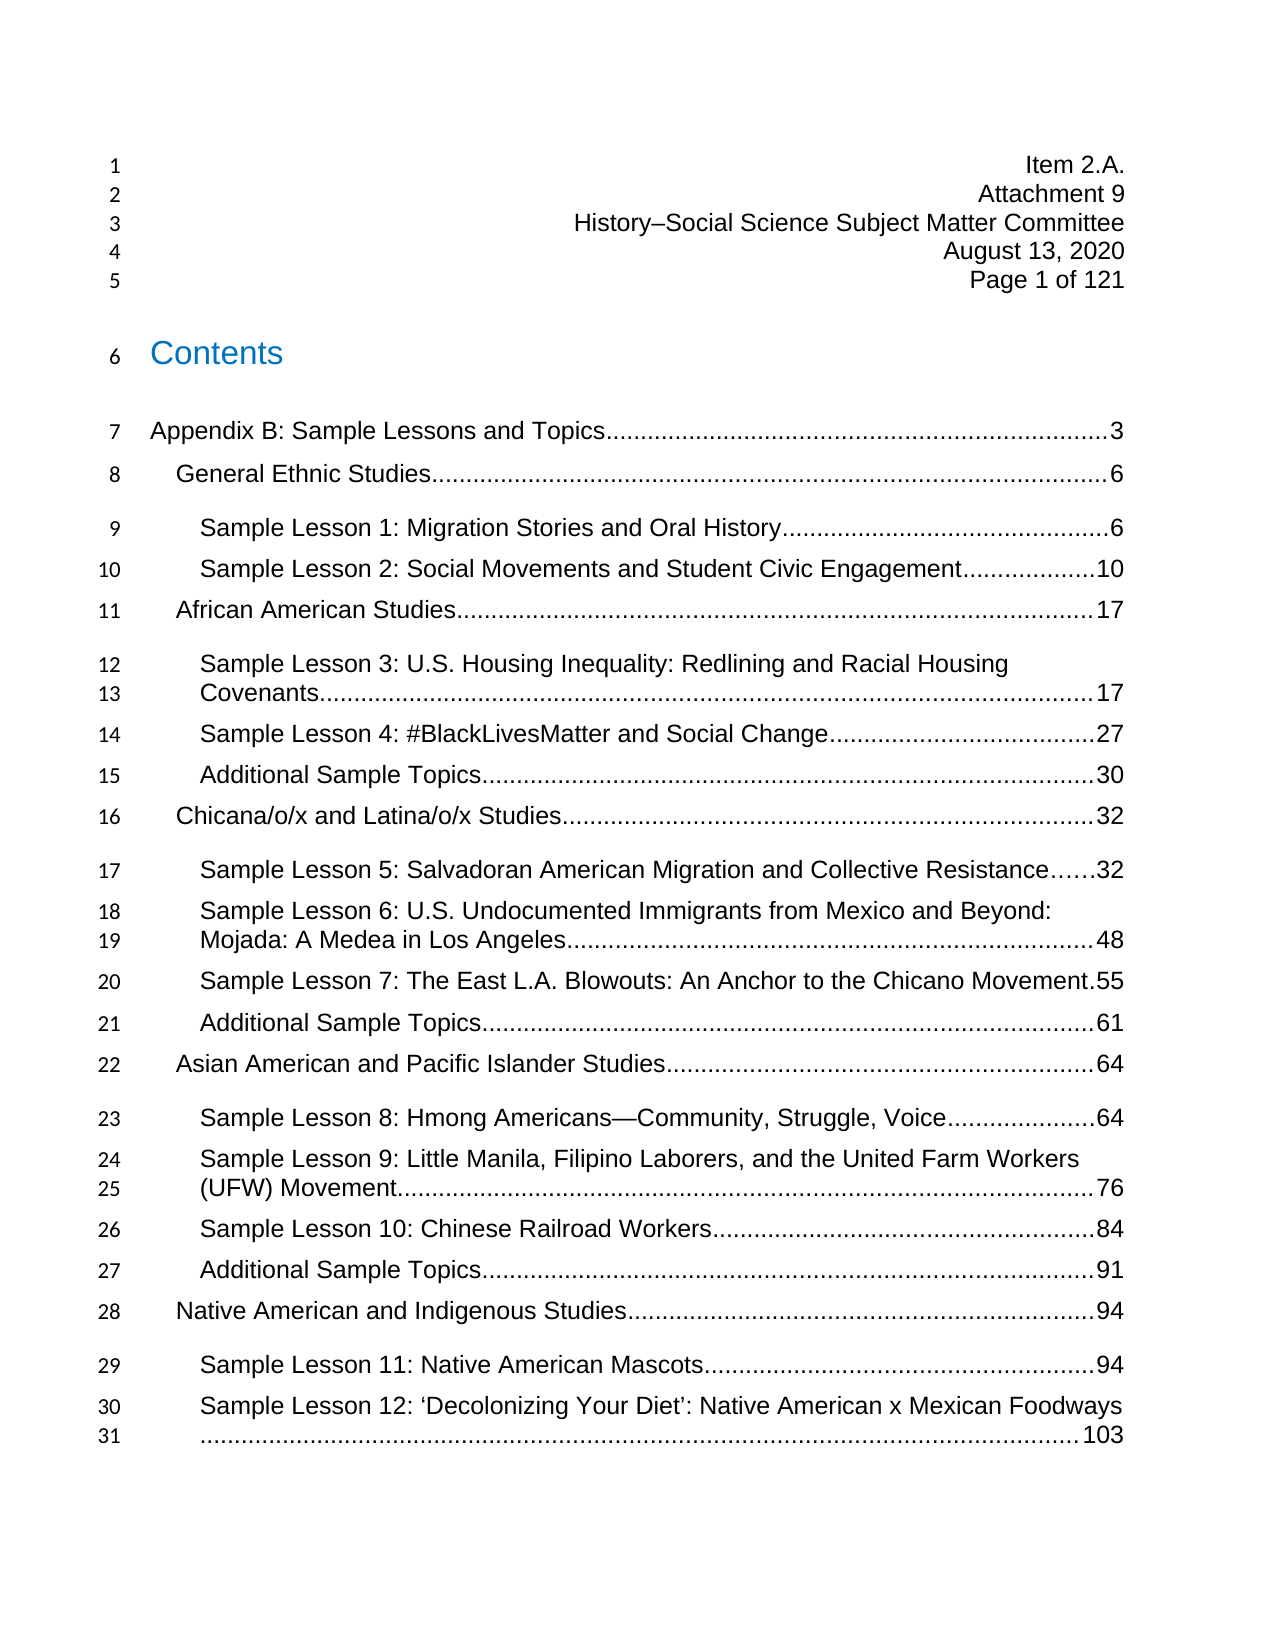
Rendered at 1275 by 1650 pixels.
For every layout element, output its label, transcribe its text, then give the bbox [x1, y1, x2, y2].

text Item 2.A. [150, 150, 1125, 179]
text August 13, 2020 [150, 236, 1125, 265]
text Page 1 of 121 [150, 265, 1125, 294]
text History–Social Science Subject Matter Committee [150, 207, 1125, 236]
text Attachment 9 [150, 179, 1125, 207]
